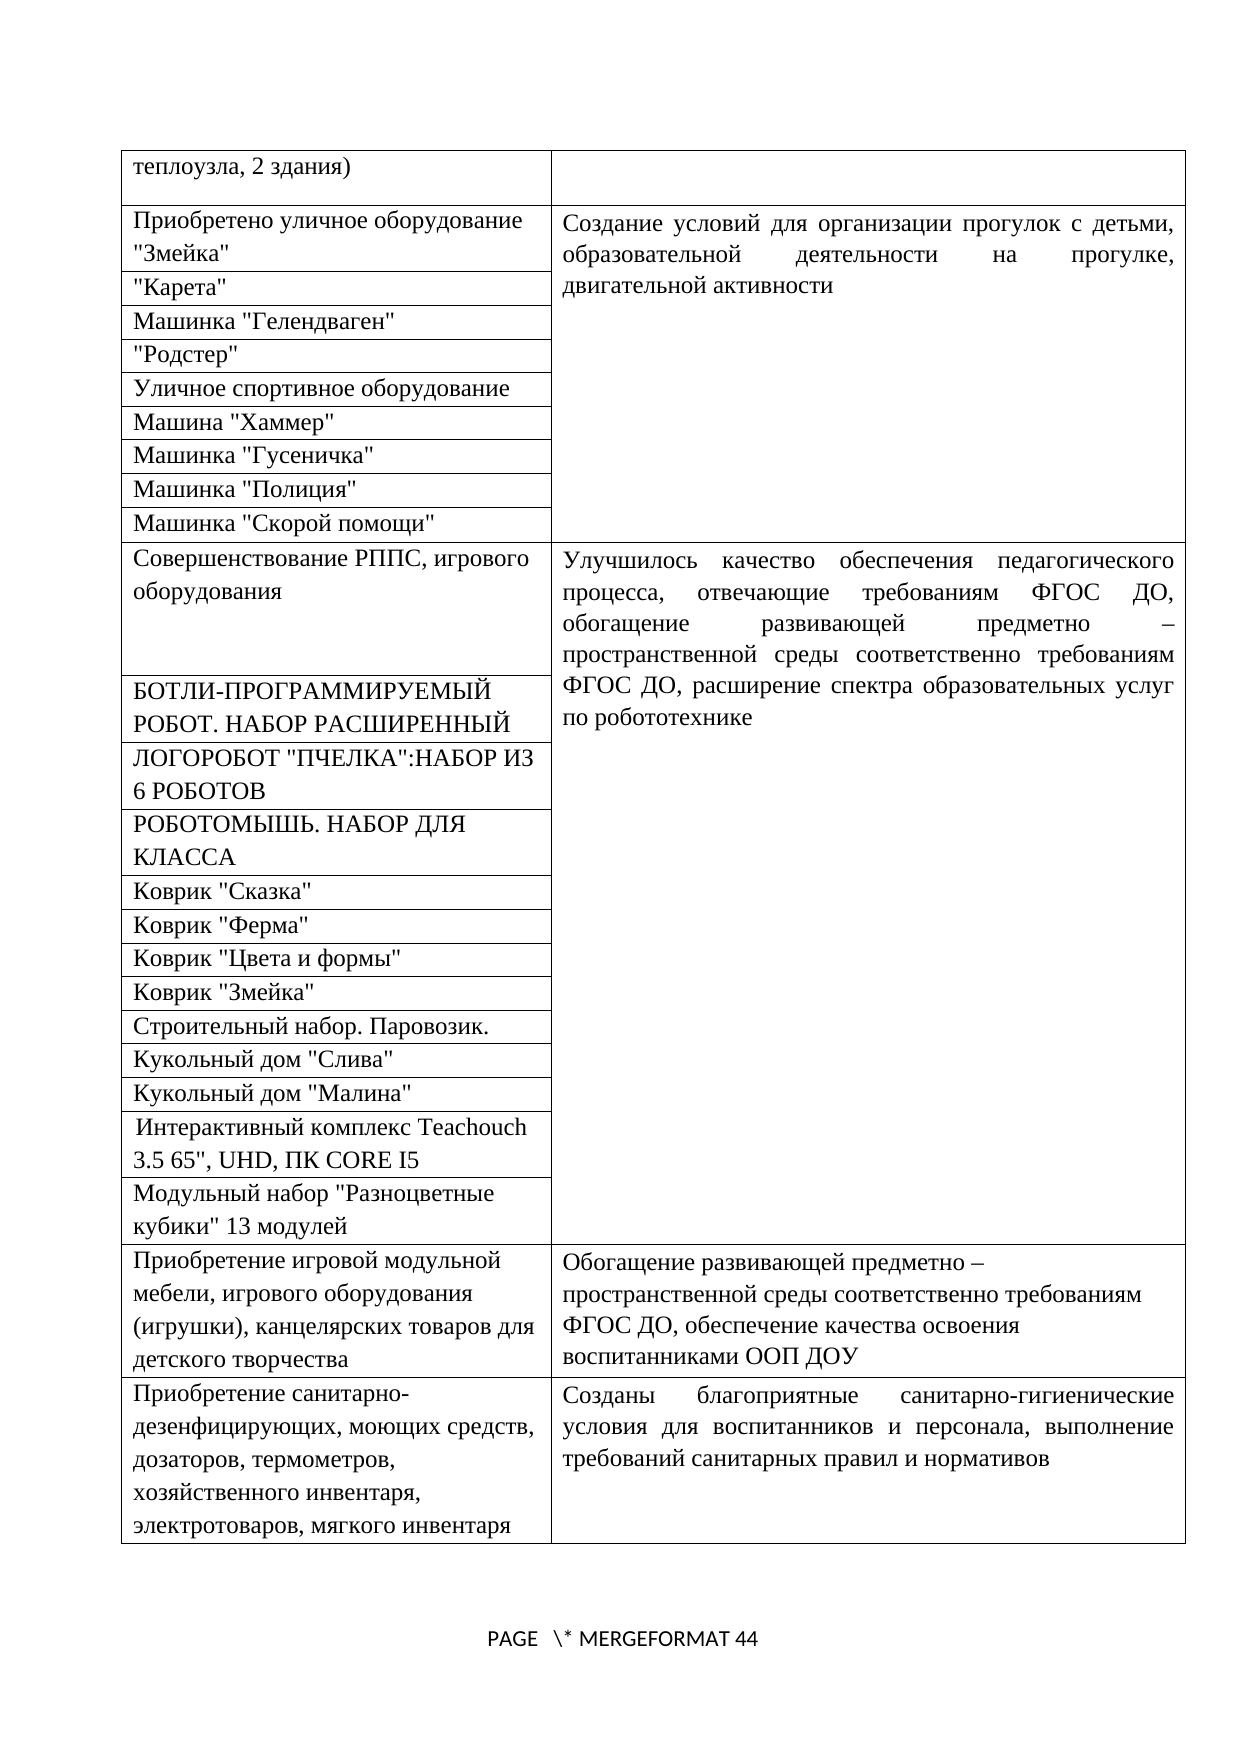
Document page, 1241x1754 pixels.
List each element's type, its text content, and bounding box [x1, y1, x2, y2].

table_cell "Карета" [122, 272, 551, 305]
table_cell Строительный набор. Паровозик. [122, 1011, 551, 1043]
table_cell Кукольный дом "Слива" [122, 1044, 551, 1077]
table_cell ЛОГОРОБОТ "ПЧЕЛКА":НАБОР ИЗ 6 РОБОТОВ [122, 743, 551, 808]
table_cell Модульный набор "Разноцветные кубики" 13 модулей [122, 1178, 551, 1244]
table_cell Приобретение санитарно-дезенфицирующих, моющих средств, дозаторов, термометров, хозяйственного инвентаря, электротоваров, мягкого инвентаря [122, 1378, 551, 1542]
table_cell Коврик "Цвета и формы" [122, 944, 551, 976]
table_cell Машинка "Гусеничка" [122, 440, 551, 473]
table_cell Создание условий для организации прогулок с детьми, образовательной деятельности на прогулке, двигательной активности [552, 206, 1185, 542]
table_cell Уличное спортивное оборудование [122, 373, 551, 406]
table_cell Обогащение развивающей предметно – пространственной среды соответственно требованиям ФГОС ДО, обеспечение качества освоения воспитанниками ООП ДОУ [552, 1245, 1185, 1377]
table_cell Машинка "Скорой помощи" [122, 508, 551, 542]
table_cell Приобретено уличное оборудование "Змейка" [122, 206, 551, 271]
table_cell Машинка "Полиция" [122, 474, 551, 507]
table_cell Коврик "Сказка" [122, 876, 551, 909]
table_cell "Родстер" [122, 340, 551, 372]
table_cell БОТЛИ-ПРОГРАММИРУЕМЫЙ РОБОТ. НАБОР РАСШИРЕННЫЙ [122, 676, 551, 742]
table_cell Машина "Хаммер" [122, 407, 551, 439]
table_cell Созданы благоприятные санитарно-гигиенические условия для воспитанников и персонала, выполнение требований санитарных правил и нормативов [552, 1378, 1185, 1542]
table_cell Совершенствование РППС, игрового оборудования [122, 543, 551, 675]
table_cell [122, 151, 551, 204]
table_cell Коврик "Змейка" [122, 977, 551, 1010]
table_cell Кукольный дом "Малина" [122, 1078, 551, 1111]
table_cell Коврик "Ферма" [122, 910, 551, 942]
table_cell Интерактивный комплекс Teachouch 3.5 65", UHD, ПК CORE I5 [122, 1112, 551, 1177]
table_cell Машинка "Гелендваген" [122, 306, 551, 338]
table_cell РОБОТОМЫШЬ. НАБОР ДЛЯ КЛАССА [122, 810, 551, 875]
table_cell Приобретение игровой модульной мебели, игрового оборудования (игрушки), канцелярских товаров для детского творчества [122, 1245, 551, 1377]
table_cell Улучшилось качество обеспечения педагогического процесса, отвечающие требованиям ФГОС ДО, обогащение развивающей предметно – пространственной среды соответственно требованиям ФГОС ДО, расширение спектра образовательных услуг по робототехнике [552, 543, 1185, 1244]
